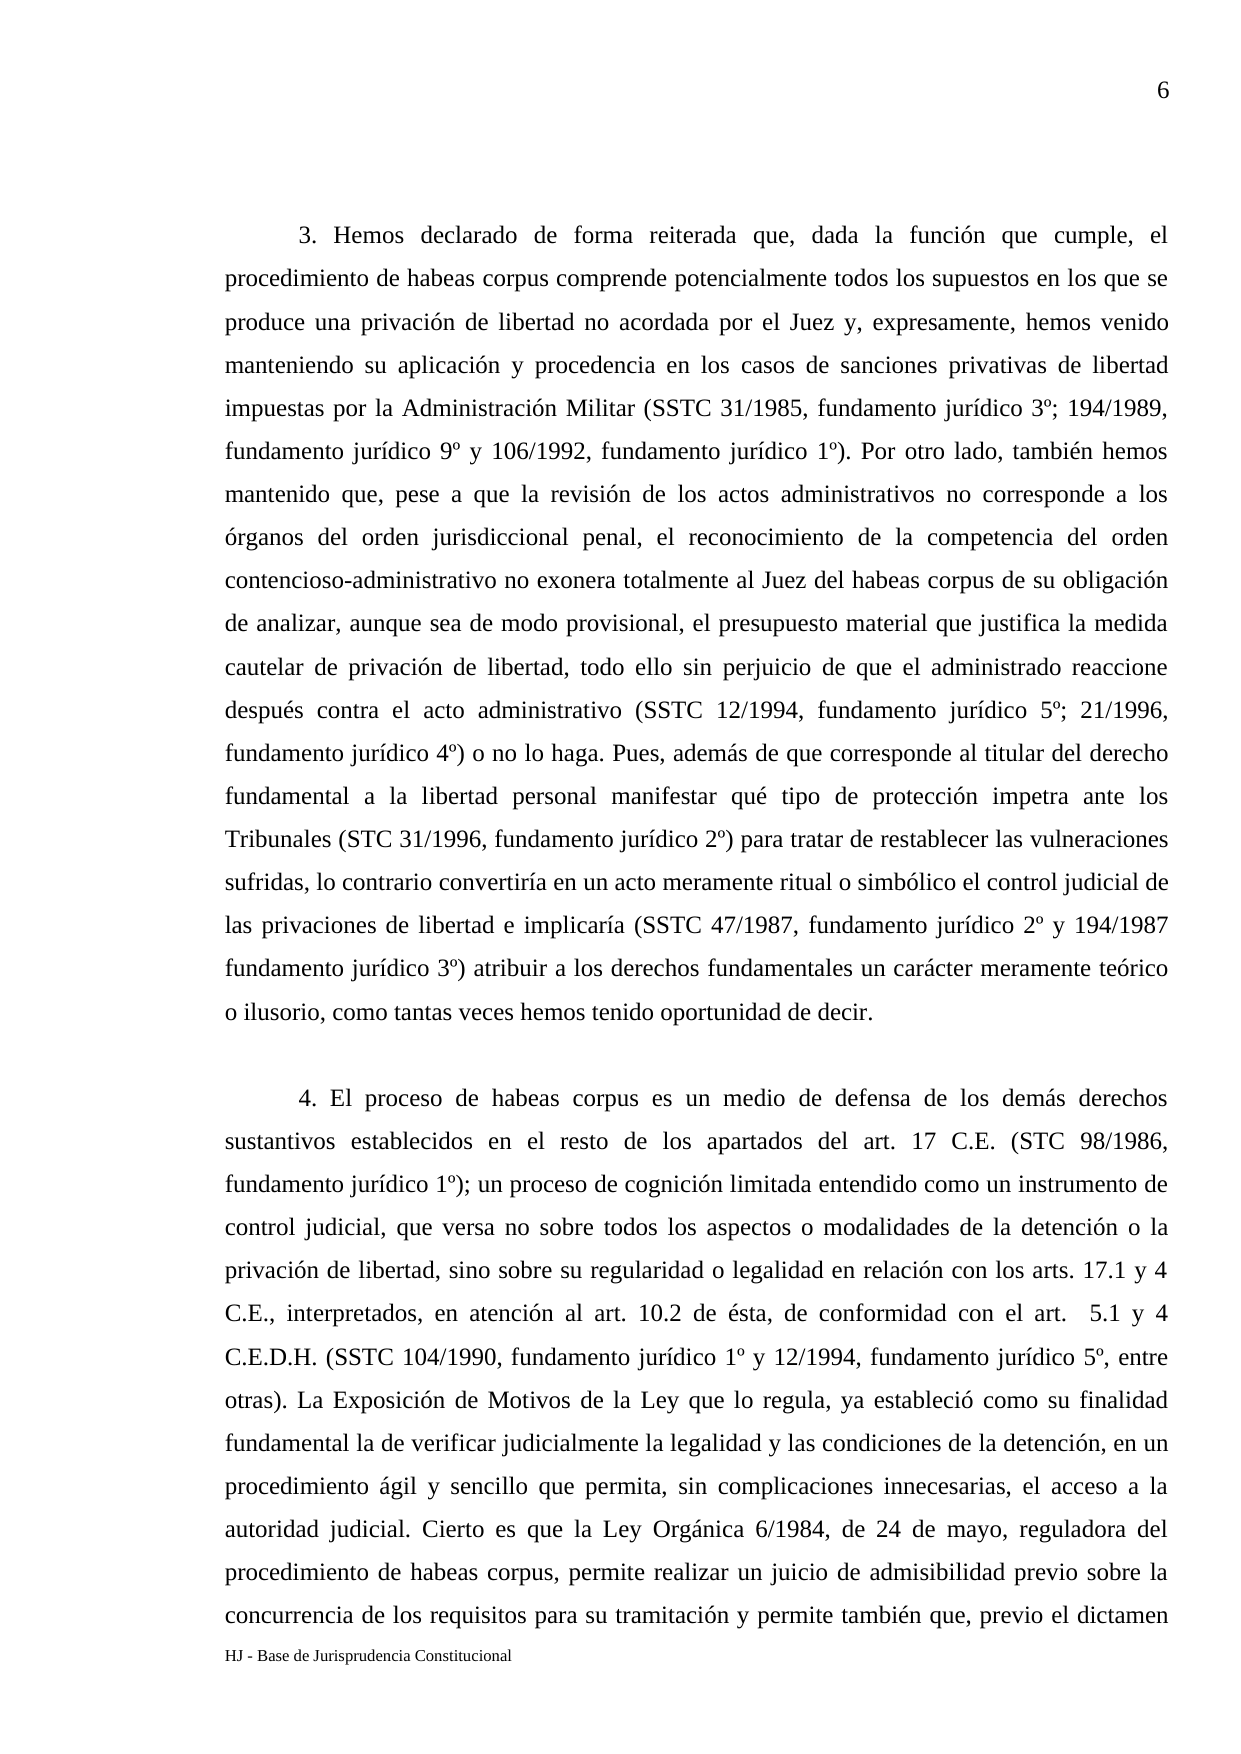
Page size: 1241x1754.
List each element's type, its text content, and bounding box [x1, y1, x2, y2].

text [224, 1083, 1169, 1629]
text 3. Hemos declarado de forma reiterada que, dada la función que cumple, el procedimiento de habeas corpus comprende potencialmente todos los supuestos en los que se produce una privación de libertad no acordada por el Juez y, expresamente, hemos venido manteniendo su aplicación y procedencia en los casos de sanciones privativas de libertad impuestas por la Administración Militar (SSTC 31/1985, fundamento jurídico 3º; 194/1989, fundamento jurídico 9º y 106/1992, fundamento jurídico 1º). Por otro lado, también hemos mantenido que, pese a que la revisión de los actos administrativos no corresponde a los órganos del orden jurisdiccional penal, el reconocimiento de la competencia del orden contencioso-administrativo no exonera totalmente al Juez del habeas corpus de su obligación de analizar, aunque sea de modo provisional, el presupuesto material que justifica la medida cautelar de privación de libertad, todo ello sin perjuicio de que el administrado reaccione después contra el acto administrativo (SSTC 12/1994, fundamento jurídico 5º; 21/1996, fundamento jurídico 4º) o no lo haga. Pues, además de que corresponde al titular del derecho fundamental a la libertad personal manifestar qué tipo de protección impetra ante los Tribunales (STC 31/1996, fundamento jurídico 2º) para tratar de restablecer las vulneraciones sufridas, lo contrario convertiría en un acto meramente ritual o simbólico el control judicial de las privaciones de libertad e implicaría (SSTC 47/1987, fundamento jurídico 2º y 194/1987 fundamento jurídico 3º) atribuir a los derechos fundamentales un carácter meramente teórico o ilusorio, como tantas veces hemos tenido oportunidad de decir. [224, 220, 1169, 1025]
